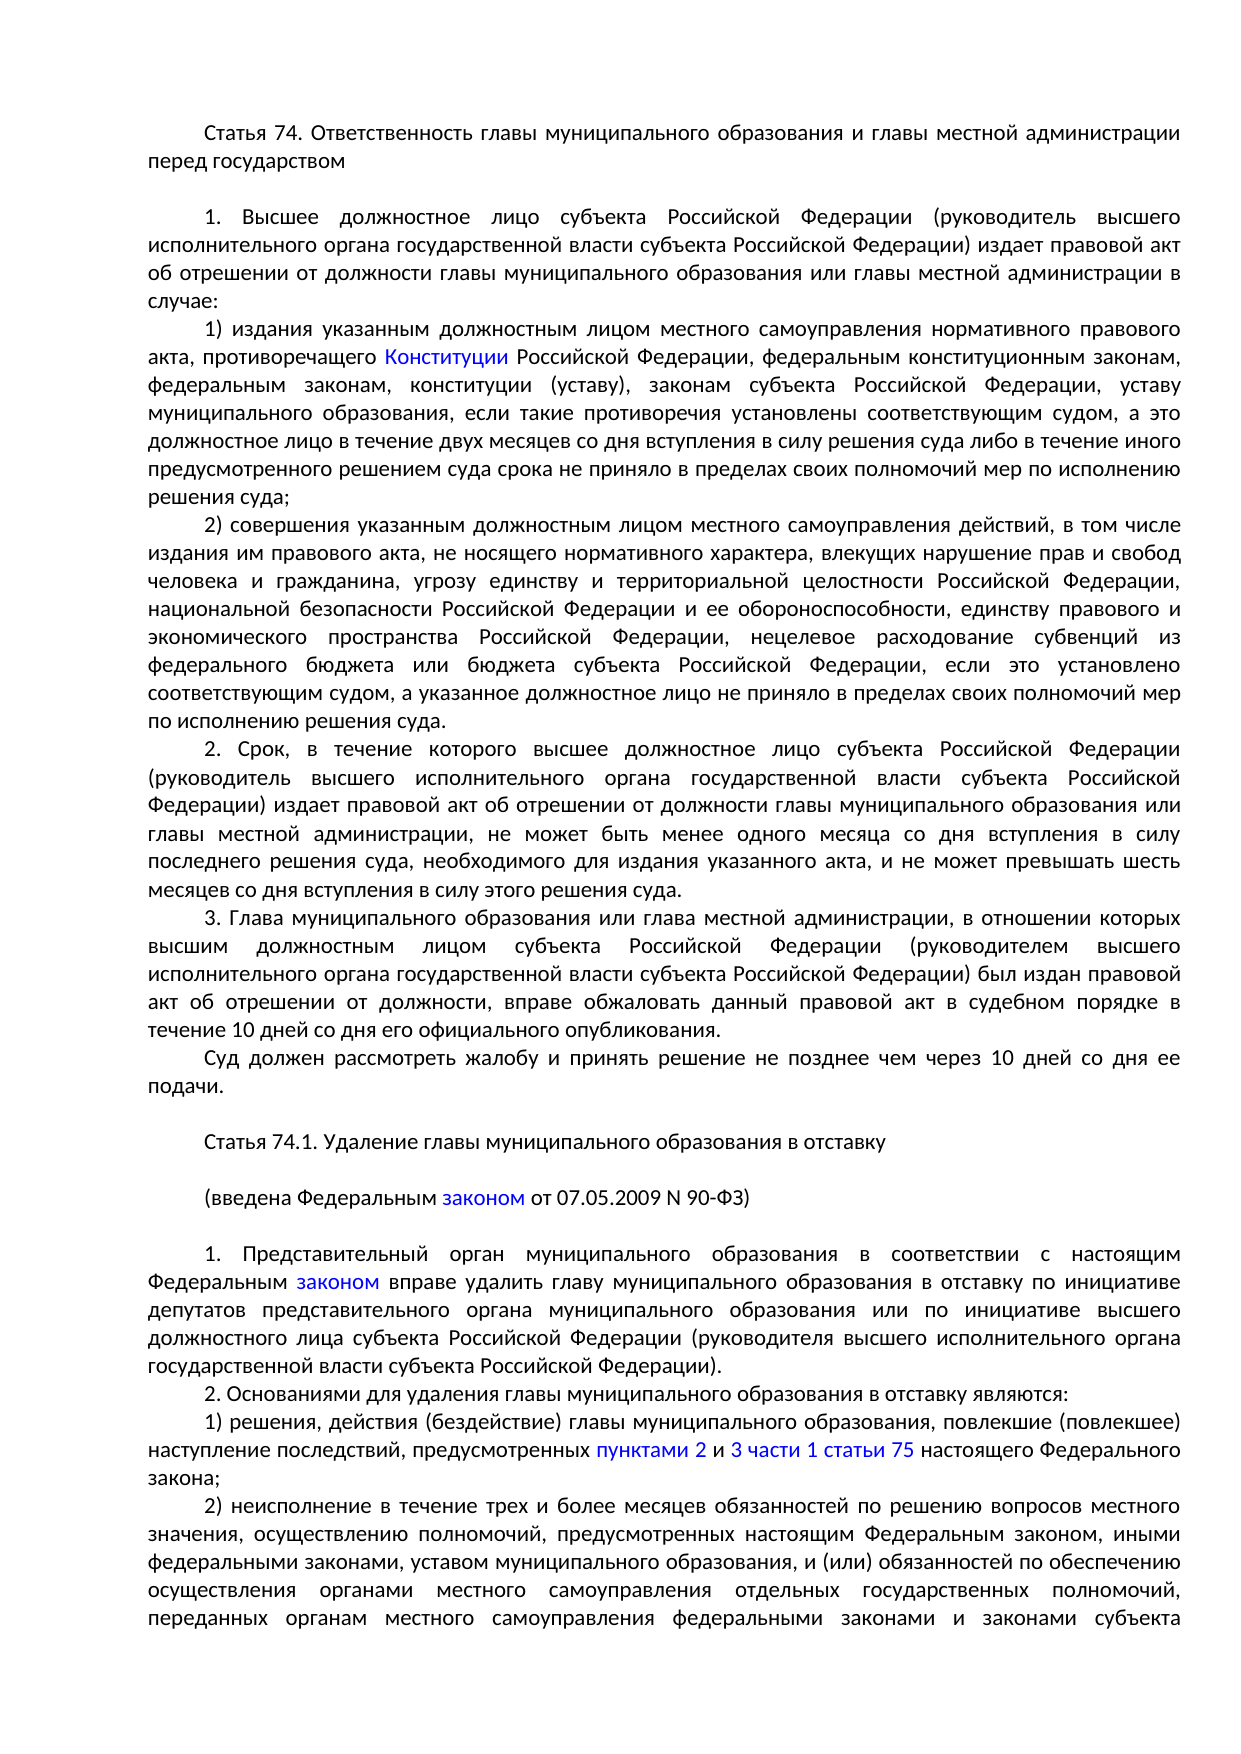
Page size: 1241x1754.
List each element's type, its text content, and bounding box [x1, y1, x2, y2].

text 1) издания указанным должностным лицом местного самоуправления нормативного правового акта, противоречащего Конституции Российской Федерации, федеральным конституционным законам, федеральным законам, конституции (уставу), законам субъекта Российской Федерации, уставу муниципального образования, если такие противоречия установлены соответствующим судом, а это должностное лицо в течение двух месяцев со дня вступления в силу решения суда либо в течение иного предусмотренного решением суда срока не приняло в пределах своих полномочий мер по исполнению решения суда; [148, 314, 1181, 510]
text 2. Срок, в течение которого высшее должностное лицо субъекта Российской Федерации (руководитель высшего исполнительного органа государственной власти субъекта Российской Федерации) издает правовой акт об отрешении от должности главы муниципального образования или главы местной администрации, не может быть менее одного месяца со дня вступления в силу последнего решения суда, необходимого для издания указанного акта, и не может превышать шесть месяцев со дня вступления в силу этого решения суда. [148, 734, 1181, 903]
text 1. Представительный орган муниципального образования в соответствии с настоящим Федеральным законом вправе удалить главу муниципального образования в отставку по инициативе депутатов представительного органа муниципального образования или по инициативе высшего должностного лица субъекта Российской Федерации (руководителя высшего исполнительного органа государственной власти субъекта Российской Федерации). [148, 1239, 1181, 1379]
text Суд должен рассмотреть жалобу и принять решение не позднее чем через 10 дней со дня ее подачи. [148, 1043, 1181, 1099]
text 1) решения, действия (бездействие) главы муниципального образования, повлекшие (повлекшее) наступление последствий, предусмотренных пунктами 2 и 3 части 1 статьи 75 настоящего Федерального закона; [148, 1407, 1181, 1491]
text 3. Глава муниципального образования или глава местной администрации, в отношении которых высшим должностным лицом субъекта Российской Федерации (руководителем высшего исполнительного органа государственной власти субъекта Российской Федерации) был издан правовой акт об отрешении от должности, вправе обжаловать данный правовой акт в судебном порядке в течение 10 дней со дня его официального опубликования. [148, 903, 1181, 1043]
text Статья 74.1. Удаление главы муниципального образования в отставку [148, 1127, 1181, 1155]
text 2. Основаниями для удаления главы муниципального образования в отставку являются: [148, 1379, 1181, 1407]
text 2) совершения указанным должностным лицом местного самоуправления действий, в том числе издания им правового акта, не носящего нормативного характера, влекущих нарушение прав и свобод человека и гражданина, угрозу единству и территориальной целостности Российской Федерации, национальной безопасности Российской Федерации и ее обороноспособности, единству правового и экономического пространства Российской Федерации, нецелевое расходование субвенций из федерального бюджета или бюджета субъекта Российской Федерации, если это установлено соответствующим судом, а указанное должностное лицо не приняло в пределах своих полномочий мер по исполнению решения суда. [148, 510, 1181, 734]
text (введена Федеральным законом от 07.05.2009 N 90-ФЗ) [148, 1183, 1181, 1211]
text Статья 74. Ответственность главы муниципального образования и главы местной администрации перед государством [148, 118, 1181, 174]
text 1. Высшее должностное лицо субъекта Российской Федерации (руководитель высшего исполнительного органа государственной власти субъекта Российской Федерации) издает правовой акт об отрешении от должности главы муниципального образования или главы местной администрации в случае: [148, 202, 1181, 314]
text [148, 1491, 1181, 1631]
